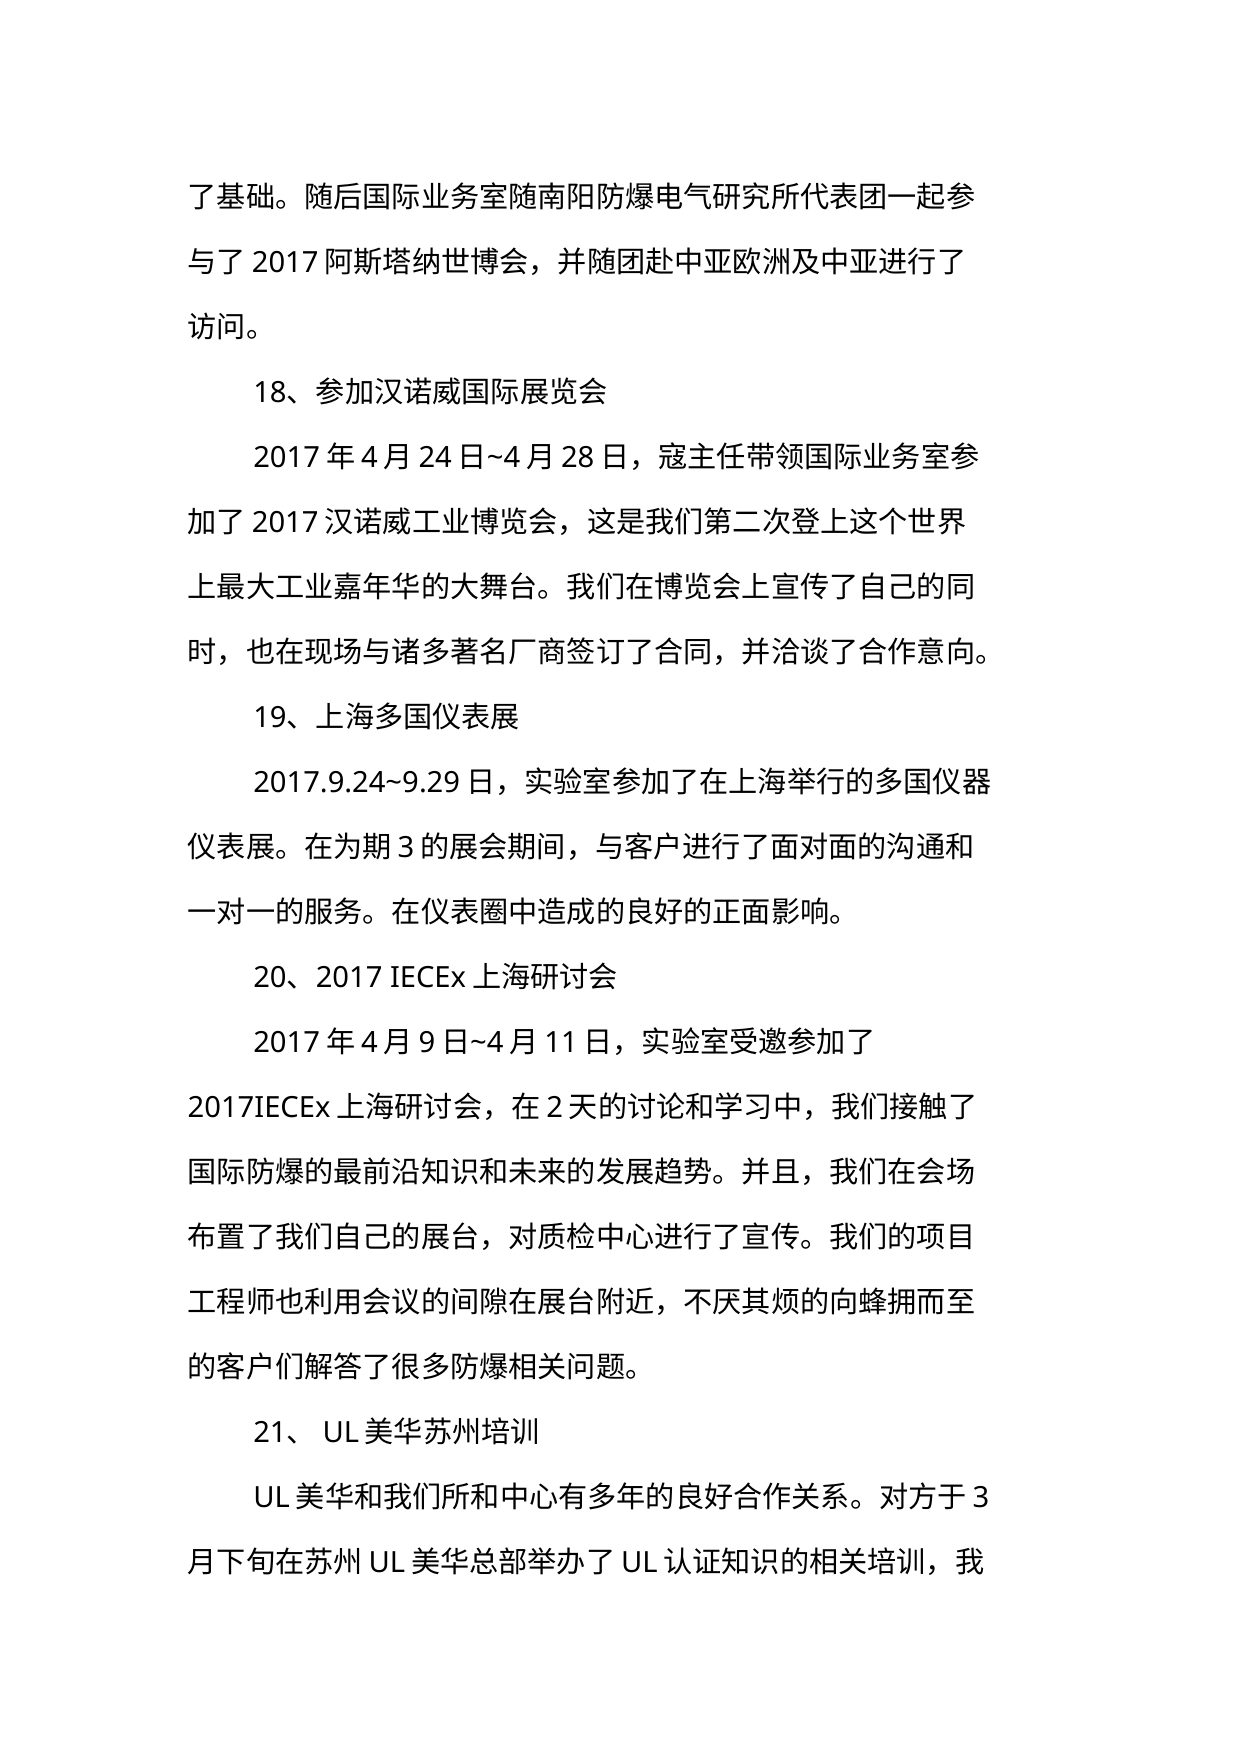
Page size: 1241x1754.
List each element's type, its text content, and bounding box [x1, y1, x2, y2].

text 2017年4月24日~4月28日，寇主任带领国际业务室参加了2017汉诺威工业博览会，这是我们第二次登上这个世界上最大工业嘉年华的大舞台。我们在博览会上宣传了自己的同时，也在现场与诸多著名厂商签订了合同，并洽谈了合作意向。 [187, 422, 994, 682]
text 21、 UL美华苏州培训 [187, 1397, 994, 1462]
text 2017年4月9日~4月11日，实验室受邀参加了2017IECEx上海研讨会，在2天的讨论和学习中，我们接触了国际防爆的最前沿知识和未来的发展趋势。并且，我们在会场布置了我们自己的展台，对质检中心进行了宣传。我们的项目工程师也利用会议的间隙在展台附近，不厌其烦的向蜂拥而至的客户们解答了很多防爆相关问题。 [187, 1007, 994, 1397]
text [187, 162, 994, 357]
text 19、上海多国仪表展 [187, 682, 994, 747]
text 18、参加汉诺威国际展览会 [187, 357, 994, 422]
text 2017.9.24~9.29日，实验室参加了在上海举行的多国仪器仪表展。在为期3的展会期间，与客户进行了面对面的沟通和一对一的服务。在仪表圈中造成的良好的正面影响。 [187, 747, 994, 942]
text 20、2017 IECEx上海研讨会 [187, 942, 994, 1007]
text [187, 1462, 994, 1592]
